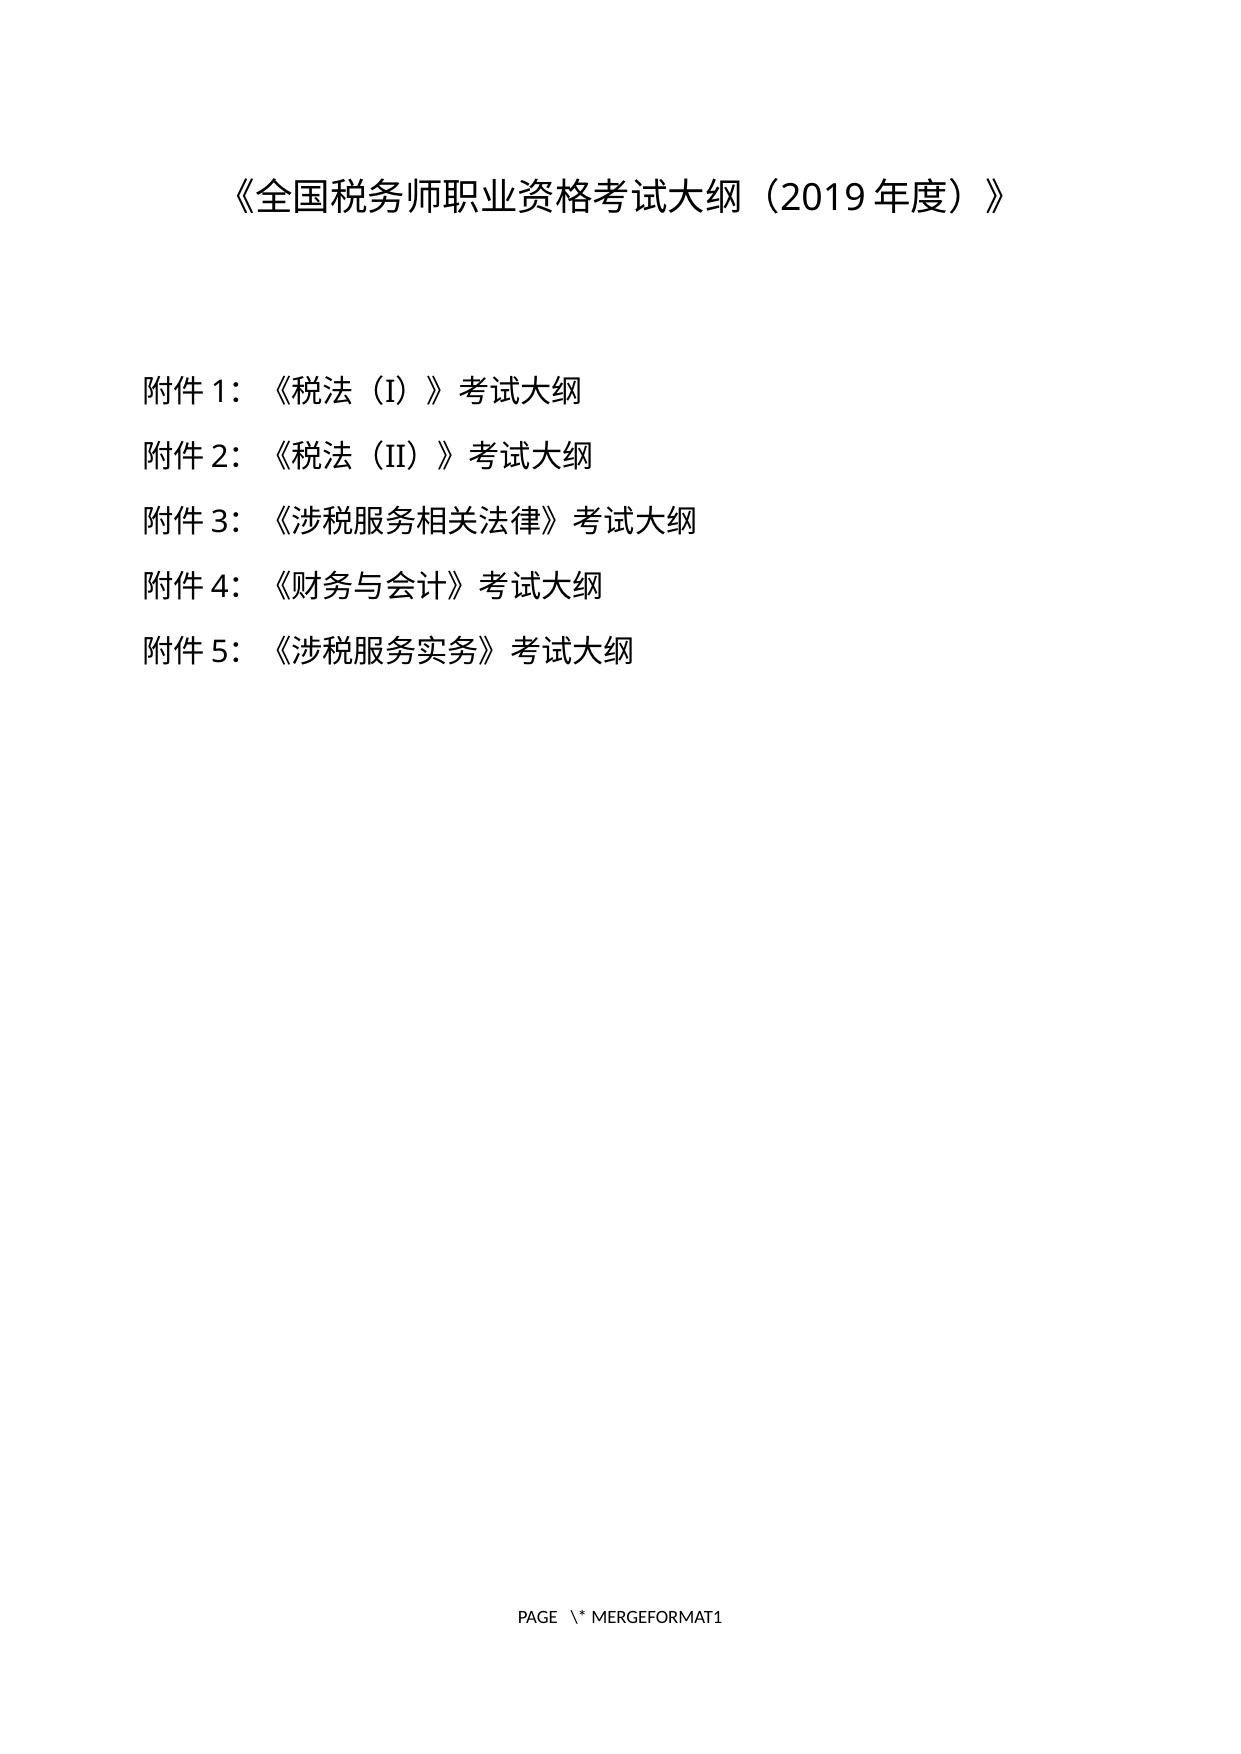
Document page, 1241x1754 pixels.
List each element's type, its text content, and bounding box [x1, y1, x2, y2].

text 附件1：《税法（I）》考试大纲 [142, 356, 1098, 421]
text 《全国税务师职业资格考试大纲（2019年度）》 [142, 161, 1098, 226]
text 附件4：《财务与会计》考试大纲 [142, 551, 1098, 616]
text 附件2：《税法（II）》考试大纲 [142, 421, 1098, 486]
text 附件5：《涉税服务实务》考试大纲 [142, 616, 1098, 681]
text 附件3：《涉税服务相关法律》考试大纲 [142, 486, 1098, 551]
